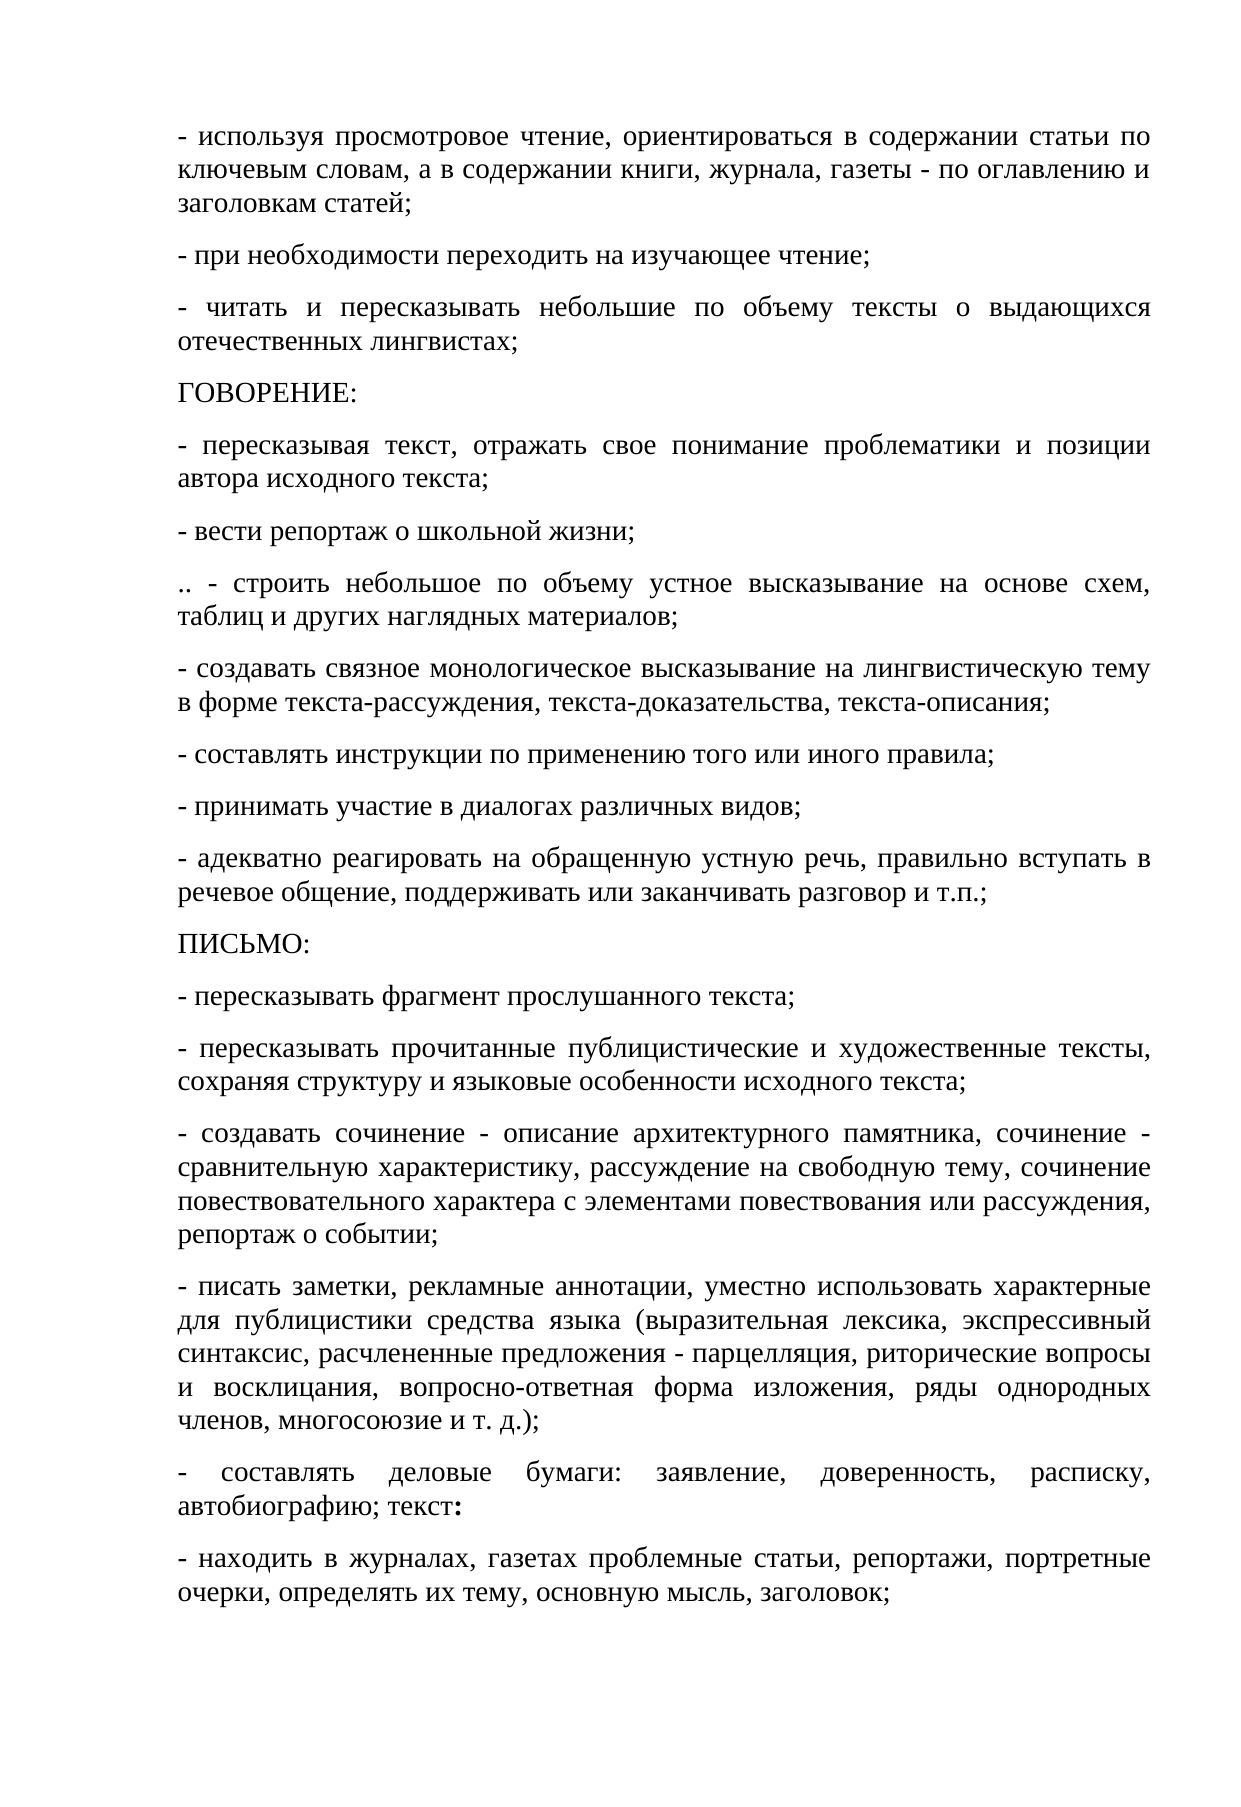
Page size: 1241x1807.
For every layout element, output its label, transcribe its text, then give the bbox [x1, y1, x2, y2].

text - при необходимости переходить на изучающее чтение; [177, 237, 1152, 271]
text - пересказывать прочитанные публицистические и художественные тексты, сохраняя структуру и языковые особенности исходного текста; [177, 1030, 1152, 1097]
text ГОВОРЕНИЕ: [177, 375, 1152, 408]
text ПИСЬМО: [177, 926, 1152, 959]
text - адекватно реагировать на обращенную устную речь, правильно вступать в речевое общение, поддерживать или заканчивать разговор и т.п.; [177, 840, 1152, 907]
text - пересказывать фрагмент прослушанного текста; [177, 978, 1152, 1011]
text - вести репортаж о школьной жизни; [177, 513, 1152, 546]
text - читать и пересказывать небольшие по объему тексты о выдающихся отечественных лингвистах; [177, 289, 1152, 356]
text - используя просмотровое чтение, ориентироваться в содержании статьи по ключевым словам, а в содержании книги, журнала, газеты - по оглавлению и заголовкам статей; [177, 118, 1152, 219]
text - создавать связное монологическое высказывание на лингвистическую тему в форме текста-рассуждения, текста-доказательства, текста-описания; [177, 650, 1152, 717]
text - составлять деловые бумаги: заявление, доверенность, расписку, автобиографию; текст: [177, 1454, 1152, 1522]
text - принимать участие в диалогах различных видов; [177, 788, 1152, 822]
text - находить в журналах, газетах проблемные статьи, репортажи, портретные очерки, определять их тему, основную мысль, заголовок; [177, 1540, 1152, 1607]
text - создавать сочинение - описание архитектурного памятника, сочинение - сравнительную характеристику, рассуждение на свободную тему, сочинение повествовательного характера с элементами повествования или рассуждения, репортаж о событии; [177, 1116, 1152, 1250]
text - пересказывая текст, отражать свое понимание проблематики и позиции автора исходного текста; [177, 427, 1152, 494]
text - писать заметки, рекламные аннотации, уместно использовать характерные для публицистики средства языка (выразительная лексика, экспрессивный синтаксис, расчлененные предложения - парцелляция, риторические вопросы и восклицания, вопросно-ответная форма изложения, ряды однородных членов, многосоюзие и т. д.); [177, 1268, 1152, 1436]
text .. - строить небольшое по объему устное высказывание на основе схем, таблиц и других наглядных материалов; [177, 565, 1152, 632]
text - составлять инструкции по применению того или иного правила; [177, 736, 1152, 769]
